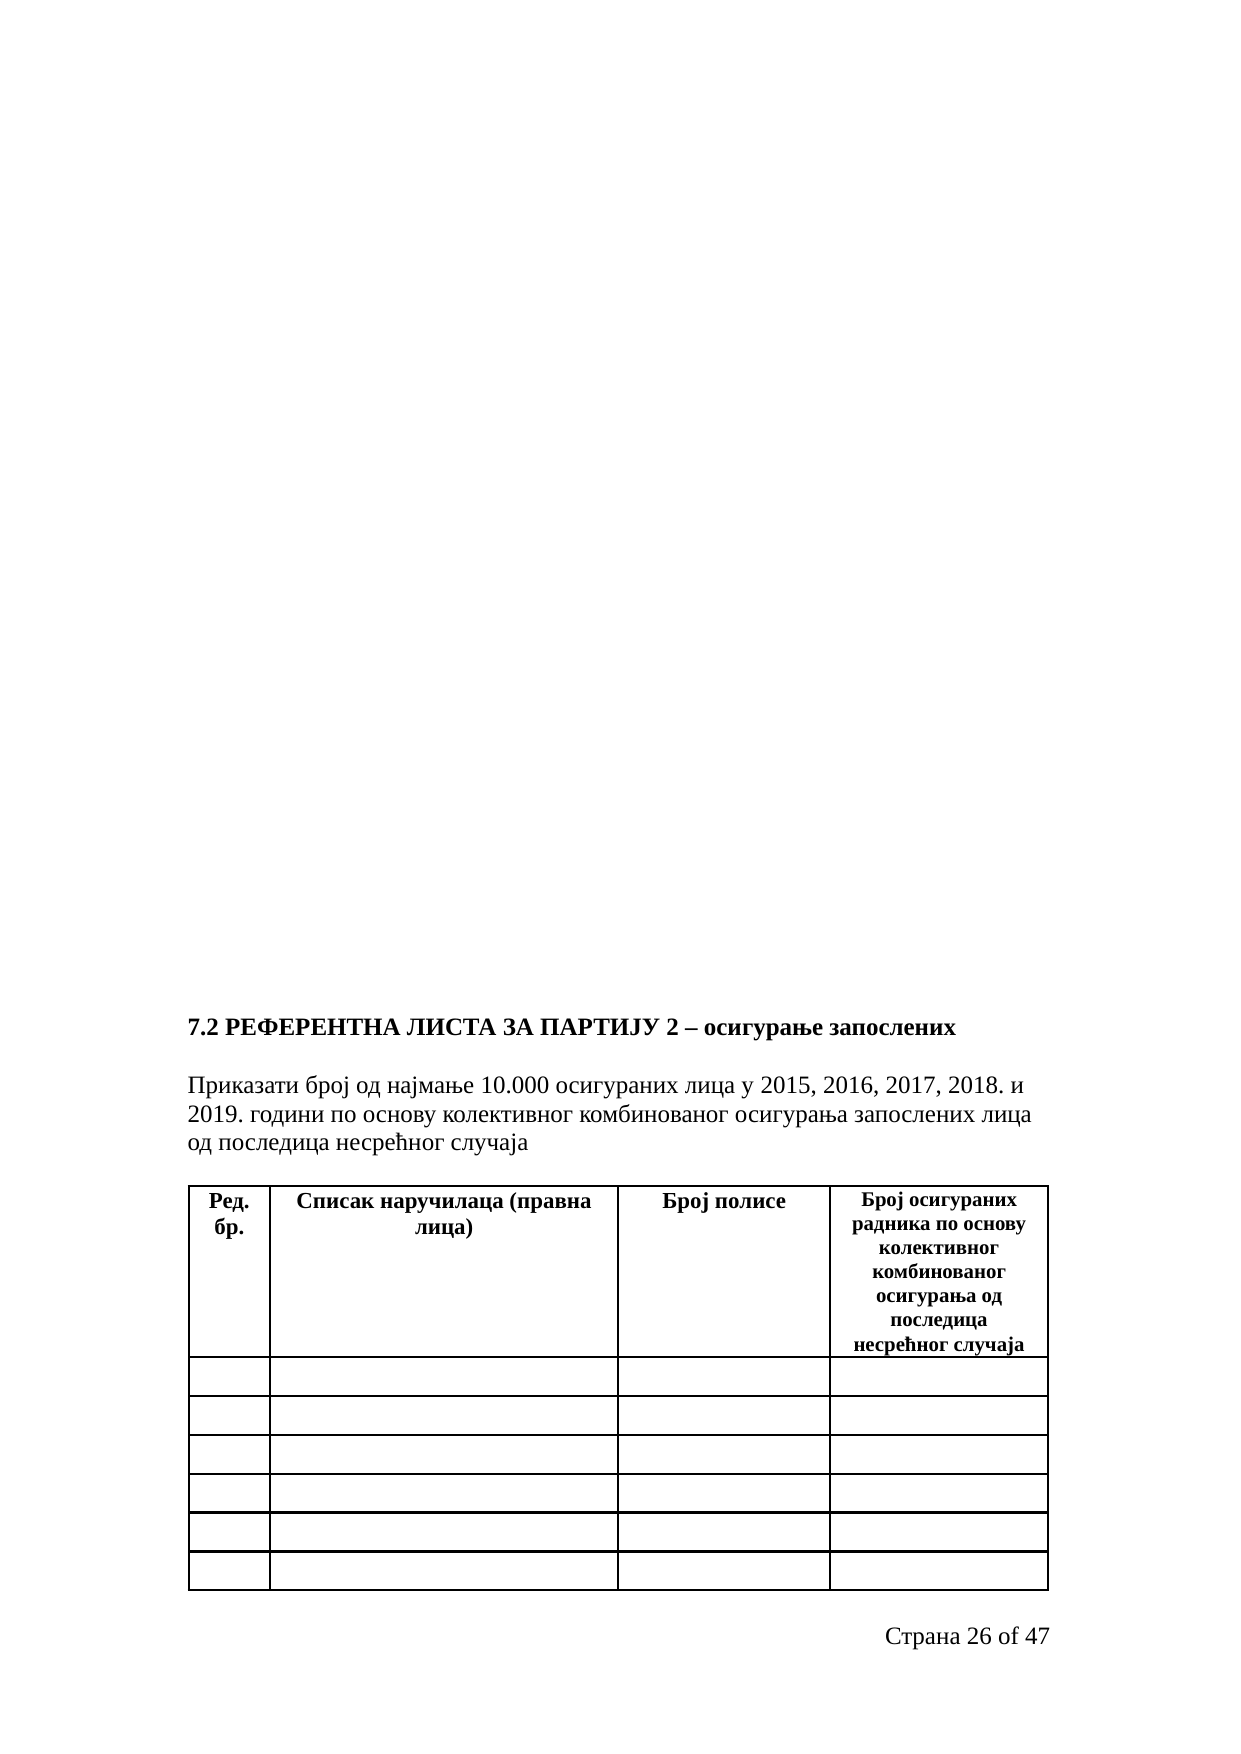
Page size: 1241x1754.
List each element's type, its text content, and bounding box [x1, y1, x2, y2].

table_header Ред. бр. [190, 1187, 269, 1356]
table_cell [619, 1553, 829, 1589]
table_header Број осигураних радника по основу колективног комбинованог осигурања од последица несрећног случаја [831, 1187, 1047, 1356]
table_cell [619, 1397, 829, 1433]
table_cell [271, 1514, 617, 1550]
table_cell [831, 1553, 1047, 1589]
table_cell [831, 1436, 1047, 1472]
table_cell [619, 1436, 829, 1472]
table_cell [831, 1397, 1047, 1433]
text Приказати број од најмање 10.000 осигураних лица у 2015, 2016, 2017, 2018. и 2019. години по основу колективног комбинованог осигурања запослених лица од последица несрећног случаја [187, 1070, 1050, 1156]
table_cell [831, 1475, 1047, 1511]
table_cell [831, 1514, 1047, 1550]
table_header Списак наручилаца (правна лица) [271, 1187, 617, 1356]
table_cell [619, 1514, 829, 1550]
table_cell [190, 1358, 269, 1394]
table_cell [190, 1397, 269, 1433]
table_cell [271, 1397, 617, 1433]
text 7.2 РЕФЕРЕНТНА ЛИСТА ЗА ПАРТИЈУ 2 – осигурање запослених [187, 1012, 1050, 1041]
table_cell [271, 1436, 617, 1472]
table_cell [831, 1358, 1047, 1394]
table_cell [190, 1475, 269, 1511]
table_cell [271, 1358, 617, 1394]
table_cell [190, 1436, 269, 1472]
table_cell [271, 1475, 617, 1511]
table_cell [619, 1475, 829, 1511]
table_cell [190, 1514, 269, 1550]
table_cell [619, 1358, 829, 1394]
table_cell [271, 1553, 617, 1589]
table_cell [190, 1553, 269, 1589]
table_header Број полисе [619, 1187, 829, 1356]
